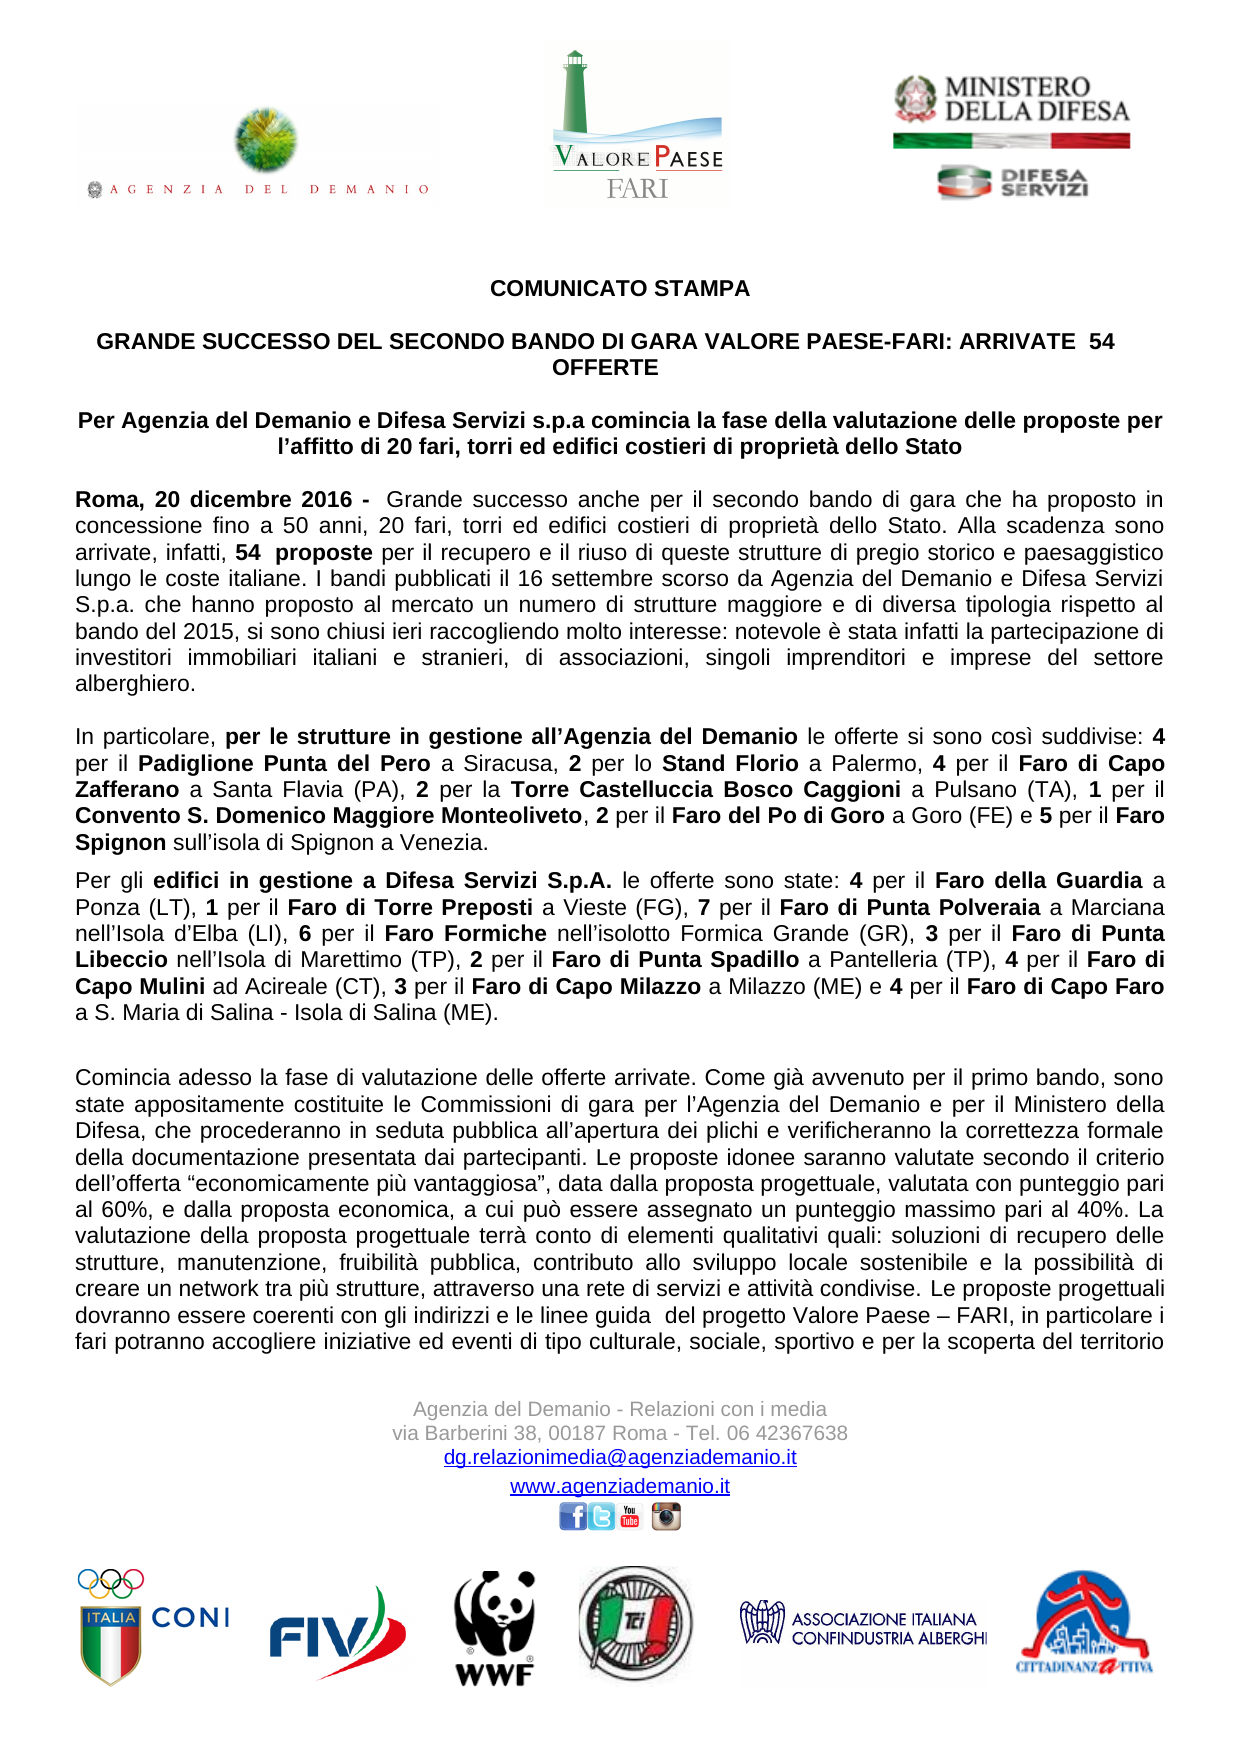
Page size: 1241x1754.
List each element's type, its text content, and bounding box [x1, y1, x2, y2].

text Roma, 20 dicembre 2016 - Grande successo anche per il secondo bando di gara che ha proposto in concessione fino a 50 anni, 20 fari, torri ed edifici costieri di proprietà dello Stato. Alla scadenza sono arrivate, infatti, 54 proposte per il recupero e il riuso di queste strutture di pregio storico e paesaggistico lungo le coste italiane. I bandi pubblicati il 16 settembre scorso da Agenzia del Demanio e Difesa Servizi S.p.a. che hanno proposto al mercato un numero di strutture maggiore e di diversa tipologia rispetto al bando del 2015, si sono chiusi ieri raccogliendo molto interesse: notevole è stata infatti la partecipazione di investitori immobiliari italiani e stranieri, di associazioni, singoli imprenditori e imprese del settore alberghiero. [75, 486, 1165, 697]
picture [651, 1502, 682, 1531]
picture [892, 72, 1132, 207]
text GRANDE SUCCESSO DEL SECONDO BANDO DI GARA VALORE PAESE-FARI: ARRIVATE 54 OFFERTE [45, 328, 1165, 381]
text Per Agenzia del Demanio e Difesa Servizi s.p.a comincia la fase della valutazione delle proposte per l’affitto di 20 fari, torri ed edifici costieri di proprietà dello Stato [75, 407, 1165, 459]
picture [449, 1571, 540, 1687]
picture [75, 98, 440, 207]
picture [77, 1569, 229, 1687]
picture [543, 41, 730, 207]
picture [559, 1502, 644, 1531]
text Per gli edifici in gestione a Difesa Servizi S.p.A. le offerte sono state: 4 per il Faro della Guardia a Ponza (LT), 1 per il Faro di Torre Preposti a Vieste (FG), 7 per il Faro di Punta Polveraia a Marciana nell’Isola d’Elba (LI), 6 per il Faro Formiche nell’isolotto Formica Grande (GR), 3 per il Faro di Punta Libeccio nell’Isola di Marettimo (TP), 2 per il Faro di Punta Spadillo a Pantelleria (TP), 4 per il Faro di Capo Mulini ad Acireale (CT), 3 per il Faro di Capo Milazzo a Milazzo (ME) e 4 per il Faro di Capo Faro a S. Maria di Salina - Isola di Salina (ME). [75, 867, 1165, 1026]
picture [740, 1565, 1163, 1687]
text COMUNICATO STAMPA [75, 275, 1165, 301]
picture [254, 1580, 417, 1687]
text In particolare, per le strutture in gestione all’Agenzia del Demanio le offerte si sono così suddivise: 4 per il Padiglione Punta del Pero a Siracusa, 2 per lo Stand Florio a Palermo, 4 per il Faro di Capo Zafferano a Santa Flavia (PA), 2 per la Torre Castelluccia Bosco Caggioni a Pulsano (TA), 1 per il Convento S. Domenico Maggiore Monteoliveto, 2 per il Faro del Po di Goro a Goro (FE) e 5 per il Faro Spignon sull’isola di Spignon a Venezia. [75, 723, 1165, 855]
picture [578, 1566, 695, 1687]
